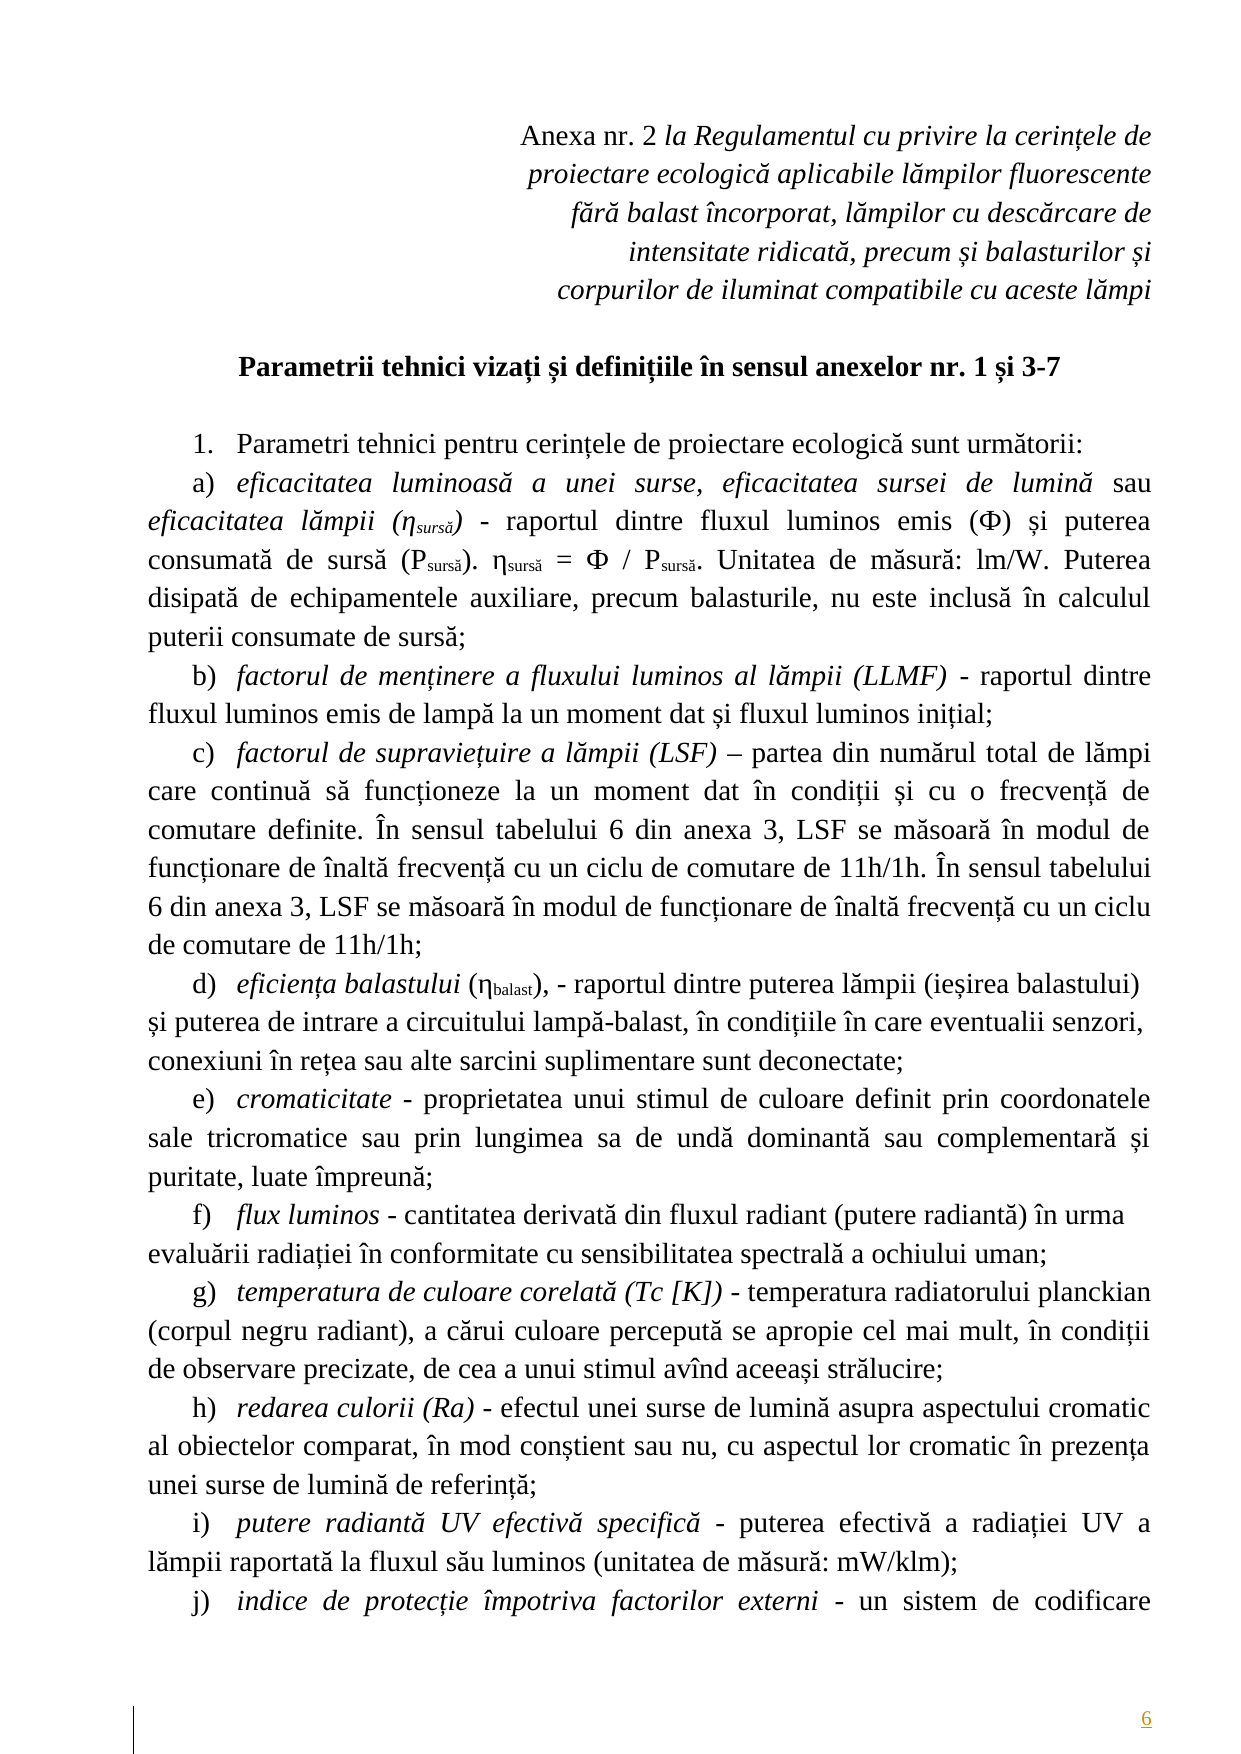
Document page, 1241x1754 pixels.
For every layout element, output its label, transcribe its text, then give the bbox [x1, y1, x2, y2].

list eficacitatea luminoasă a unei surse, eficacitatea sursei de lumină sau eficacitatea lămpii (ηsursă) - raportul dintre fluxul luminos emis (Ф) și puterea consumată de sursă (Psursă). ηsursă = Ф / Psursă. Unitatea de măsură: lm/W. Puterea disipată de echipamentele auxiliare, precum balasturile, nu este inclusă în calculul puterii consumate de sursă; [148, 465, 1152, 653]
text Parametrii tehnici vizați și definițiile în sensul anexelor nr. 1 și 3-7 [148, 349, 1152, 383]
list temperatura de culoare corelată (Tc [K]) - temperatura radiatorului planckian (corpul negru radiant), a cărui culoare percepută se apropie cel mai mult, în condiții de observare precizate, de cea a unui stimul avînd aceeași strălucire; [148, 1274, 1152, 1385]
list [148, 1583, 1152, 1616]
list Parametri tehnici pentru cerințele de proiectare ecologică sunt următorii: [148, 426, 1152, 460]
list cromaticitate - proprietatea unui stimul de culoare definit prin coordonatele sale tricromatice sau prin lungimea sa de undă dominantă sau complementară și puritate, luate împreună; [148, 1082, 1152, 1192]
list redarea culorii (Ra) - efectul unei surse de lumină asupra aspectului cromatic al obiectelor comparat, în mod conștient sau nu, cu aspectul lor cromatic în prezența unei surse de lumină de referință; [148, 1390, 1152, 1501]
list flux luminos - cantitatea derivată din fluxul radiant (putere radiantă) în urma evaluării radiației în conformitate cu sensibilitatea spectrală a ochiului uman; [148, 1197, 1152, 1269]
list factorul de supraviețuire a lămpii (LSF) – partea din numărul total de lămpi care continuă să funcționeze la un moment dat în condiții și cu o frecvență de comutare definite. În sensul tabelului 6 din anexa 3, LSF se măsoară în modul de funcționare de înaltă frecvență cu un ciclu de comutare de 11h/1h. În sensul tabelului 6 din anexa 3, LSF se măsoară în modul de funcționare de înaltă frecvență cu un ciclu de comutare de 11h/1h; [148, 735, 1152, 889]
list factorul de menținere a fluxului luminos al lămpii (LLMF) - raportul dintre fluxul luminos emis de lampă la un moment dat și fluxul luminos inițial; [148, 658, 1152, 730]
list factorul de supraviețuire a lămpii (LSF) – partea din numărul total de lămpi care continuă să funcționeze la un moment dat în condiții și cu o frecvență de comutare definite. În sensul tabelului 6 din anexa 3, LSF se măsoară în modul de funcționare de înaltă frecvență cu un ciclu de comutare de 11h/1h. În sensul tabelului 6 din anexa 3, LSF se măsoară în modul de funcționare de înaltă frecvență cu un ciclu de comutare de 11h/1h; [148, 922, 1152, 961]
list eficiența balastului (ηbalast), - raportul dintre puterea lămpii (ieșirea balastului) și puterea de intrare a circuitului lampă-balast, în condițiile în care eventualii senzori, conexiuni în rețea sau alte sarcini suplimentare sunt deconectate; [148, 966, 1152, 1077]
list putere radiantă UV efectivă specifică - puterea efectivă a radiației UV a lămpii raportată la fluxul său luminos (unitatea de măsură: mW/klm); [148, 1506, 1152, 1578]
text Anexa nr. 2 la Regulamentul cu privire la cerințele de proiectare ecologică aplicabile lămpilor fluorescente fără balast încorporat, lămpilor cu descărcare de intensitate ridicată, precum și balasturilor și corpurilor de iluminat compatibile cu aceste lămpi [516, 118, 1152, 306]
